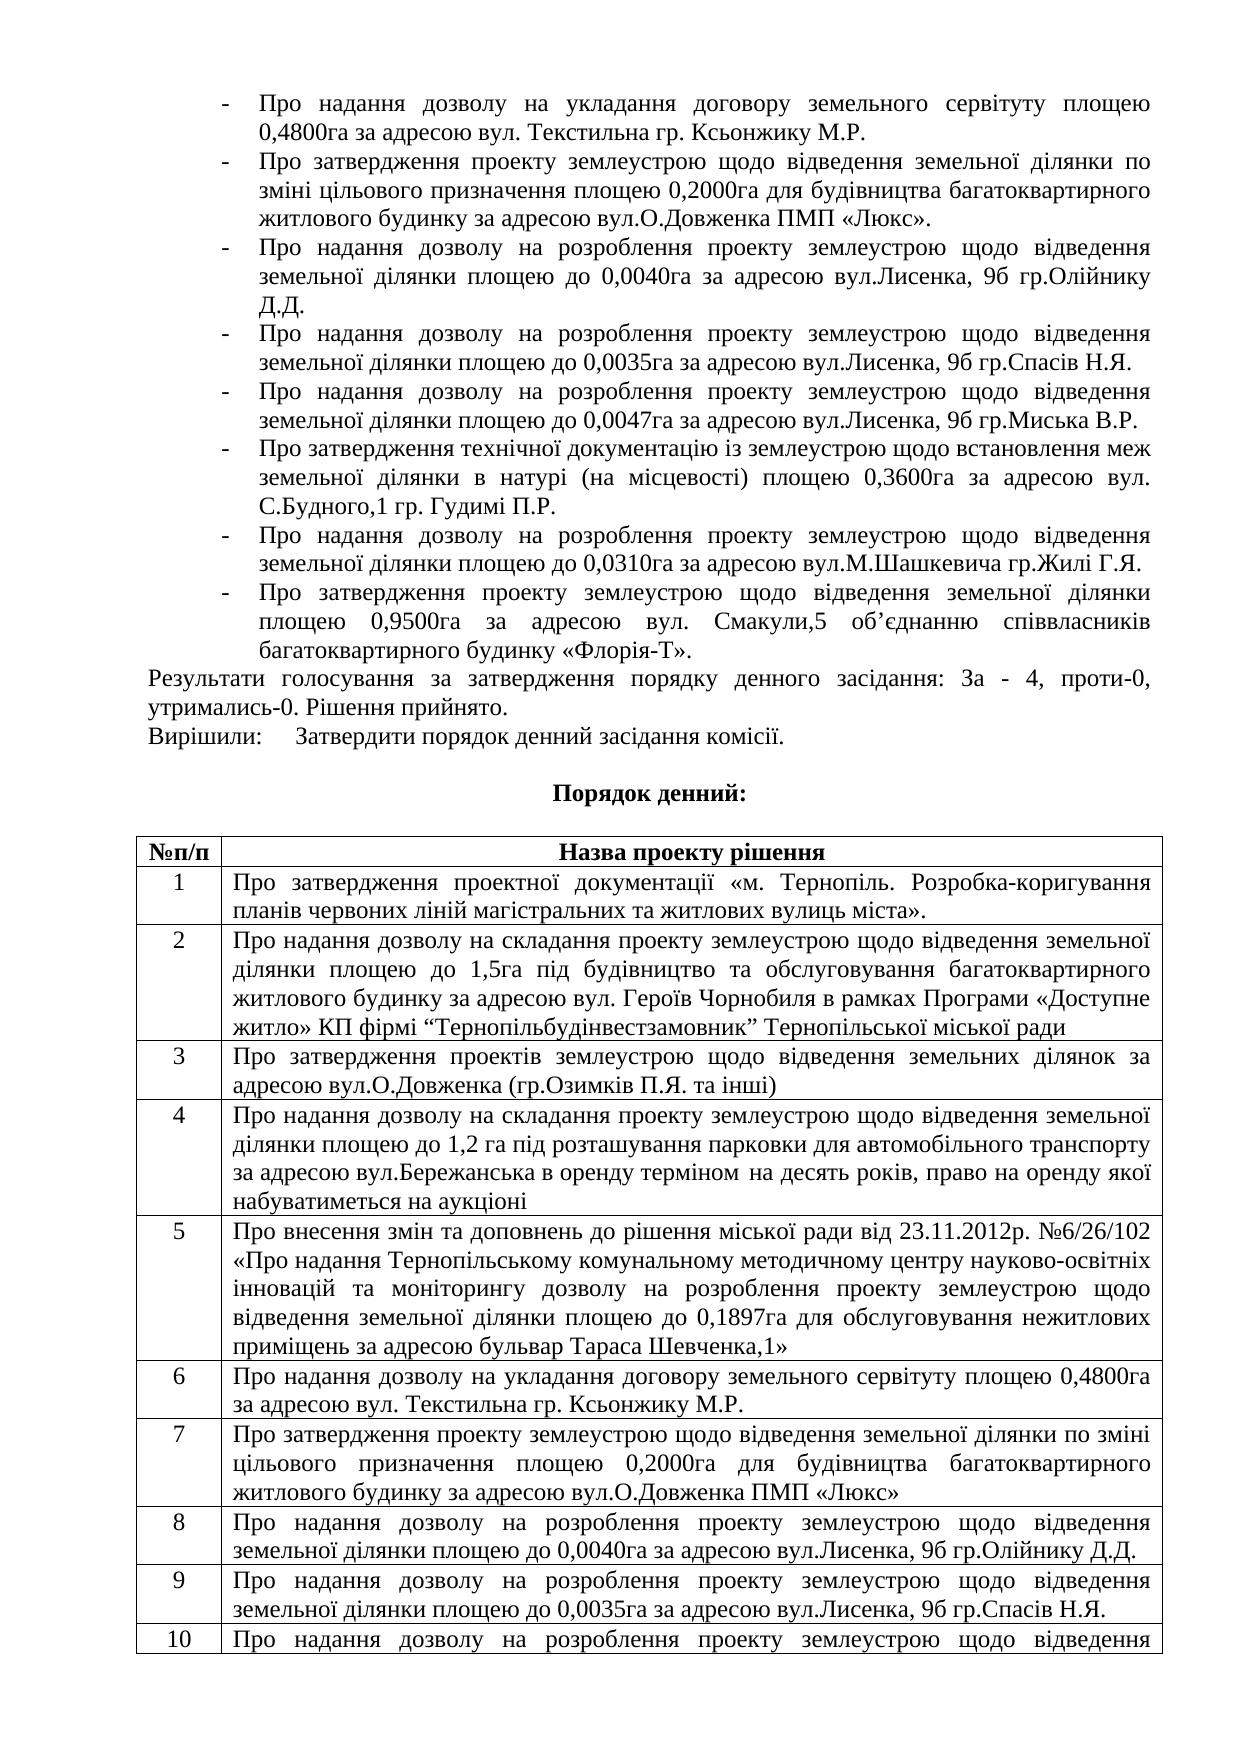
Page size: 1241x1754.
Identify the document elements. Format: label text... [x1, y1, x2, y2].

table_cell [222, 1624, 1162, 1652]
table_cell 6 [137, 1361, 221, 1418]
list Про надання дозволу на розроблення проекту землеустрою щодо відведення земельної ділянки площею до 0,0040га за адресою вул.Лисенка, 9б гр.Олійнику Д.Д. [221, 232, 1152, 318]
list Про затвердження технічної документацію із землеустрою щодо встановлення меж земельної ділянки в натурі (на місцевості) площею 0,3600га за адресою вул. С.Будного,1 гр. Гудимі П.Р. [221, 433, 1152, 520]
table_cell 4 [137, 1100, 221, 1215]
table_header №п/п [137, 837, 221, 866]
text Результати голосування за затвердження порядку денного засідання: За - 4, проти-0, утримались-0. Рішення прийнято. [148, 663, 1152, 721]
table_cell Про затвердження проекту землеустрою щодо відведення земельної ділянки по зміні цільового призначення площею 0,2000га для будівництва багатоквартирного житлового будинку за адресою вул.О.Довженка ПМП «Люкс» [222, 1419, 1162, 1506]
table_cell Про затвердження проектів землеустрою щодо відведення земельних ділянок за адресою вул.О.Довженка (гр.Озимків П.Я. та інші) [222, 1041, 1162, 1099]
table_cell 5 [137, 1216, 221, 1360]
table_cell Про надання дозволу на складання проекту землеустрою щодо відведення земельної ділянки площею до 1,2 га під розташування парковки для автомобільного транспорту за адресою вул.Бережанська в оренду терміном на десять років, право на оренду якої набуватиметься на аукціоні [222, 1100, 1162, 1215]
list Про надання дозволу на розроблення проекту землеустрою щодо відведення земельної ділянки площею до 0,0035га за адресою вул.Лисенка, 9б гр.Спасів Н.Я. [221, 318, 1152, 376]
list Про надання дозволу на укладання договору земельного сервітуту площею 0,4800га за адресою вул. Текстильна гр. Ксьонжику М.Р. [221, 88, 1152, 146]
table_cell Про затвердження проектної документації «м. Тернопіль. Розробка-коригування планів червоних ліній магістральних та житлових вулиць міста». [222, 867, 1162, 924]
table_cell 1 [137, 867, 221, 924]
table_cell Про надання дозволу на розроблення проекту землеустрою щодо відведення земельної ділянки площею до 0,0040га за адресою вул.Лисенка, 9б гр.Олійнику Д.Д. [222, 1507, 1162, 1564]
table_cell 8 [137, 1507, 221, 1564]
table_cell Про внесення змін та доповнень до рішення міської ради від 23.11.2012р. №6/26/102 «Про надання Тернопільському комунальному методичному центру науково-освітніх інновацій та моніторингу дозволу на розроблення проекту землеустрою щодо відведення земельної ділянки площею до 0,1897га для обслуговування нежитлових приміщень за адресою бульвар Тараса Шевченка,1» [222, 1216, 1162, 1360]
table_cell 10 [137, 1624, 221, 1652]
table_cell Про надання дозволу на складання проекту землеустрою щодо відведення земельної ділянки площею до 1,5га під будівництво та обслуговування багатоквартирного житлового будинку за адресою вул. Героїв Чорнобиля в рамках Програми «Доступне житло» КП фірмі “Тернопільбудінвестзамовник” Тернопільської міської ради [222, 925, 1162, 1040]
list Про надання дозволу на розроблення проекту землеустрою щодо відведення земельної ділянки площею до 0,0047га за адресою вул.Лисенка, 9б гр.Миська В.Р. [221, 376, 1152, 433]
table_cell Про надання дозволу на укладання договору земельного сервітуту площею 0,4800га за адресою вул. Текстильна гр. Ксьонжику М.Р. [222, 1361, 1162, 1418]
list Про затвердження проекту землеустрою щодо відведення земельної ділянки площею 0,9500га за адресою вул. Смакули,5 об’єднанню співвласників багатоквартирного будинку «Флорія-Т». [221, 577, 1152, 663]
table_header Назва проекту рішення [222, 837, 1162, 866]
table_cell 3 [137, 1041, 221, 1099]
text Вирішили: Затвердити порядок денний засідання комісії. [148, 721, 1152, 750]
text Порядок денний: [148, 778, 1152, 807]
table_cell 2 [137, 925, 221, 1040]
table_cell 9 [137, 1565, 221, 1623]
list Про затвердження проекту землеустрою щодо відведення земельної ділянки по зміні цільового призначення площею 0,2000га для будівництва багатоквартирного житлового будинку за адресою вул.О.Довженка ПМП «Люкс». [221, 146, 1152, 232]
list Про надання дозволу на розроблення проекту землеустрою щодо відведення земельної ділянки площею до 0,0310га за адресою вул.М.Шашкевича гр.Жилі Г.Я. [221, 520, 1152, 577]
table_cell Про надання дозволу на розроблення проекту землеустрою щодо відведення земельної ділянки площею до 0,0035га за адресою вул.Лисенка, 9б гр.Спасів Н.Я. [222, 1565, 1162, 1623]
table_cell 7 [137, 1419, 221, 1506]
